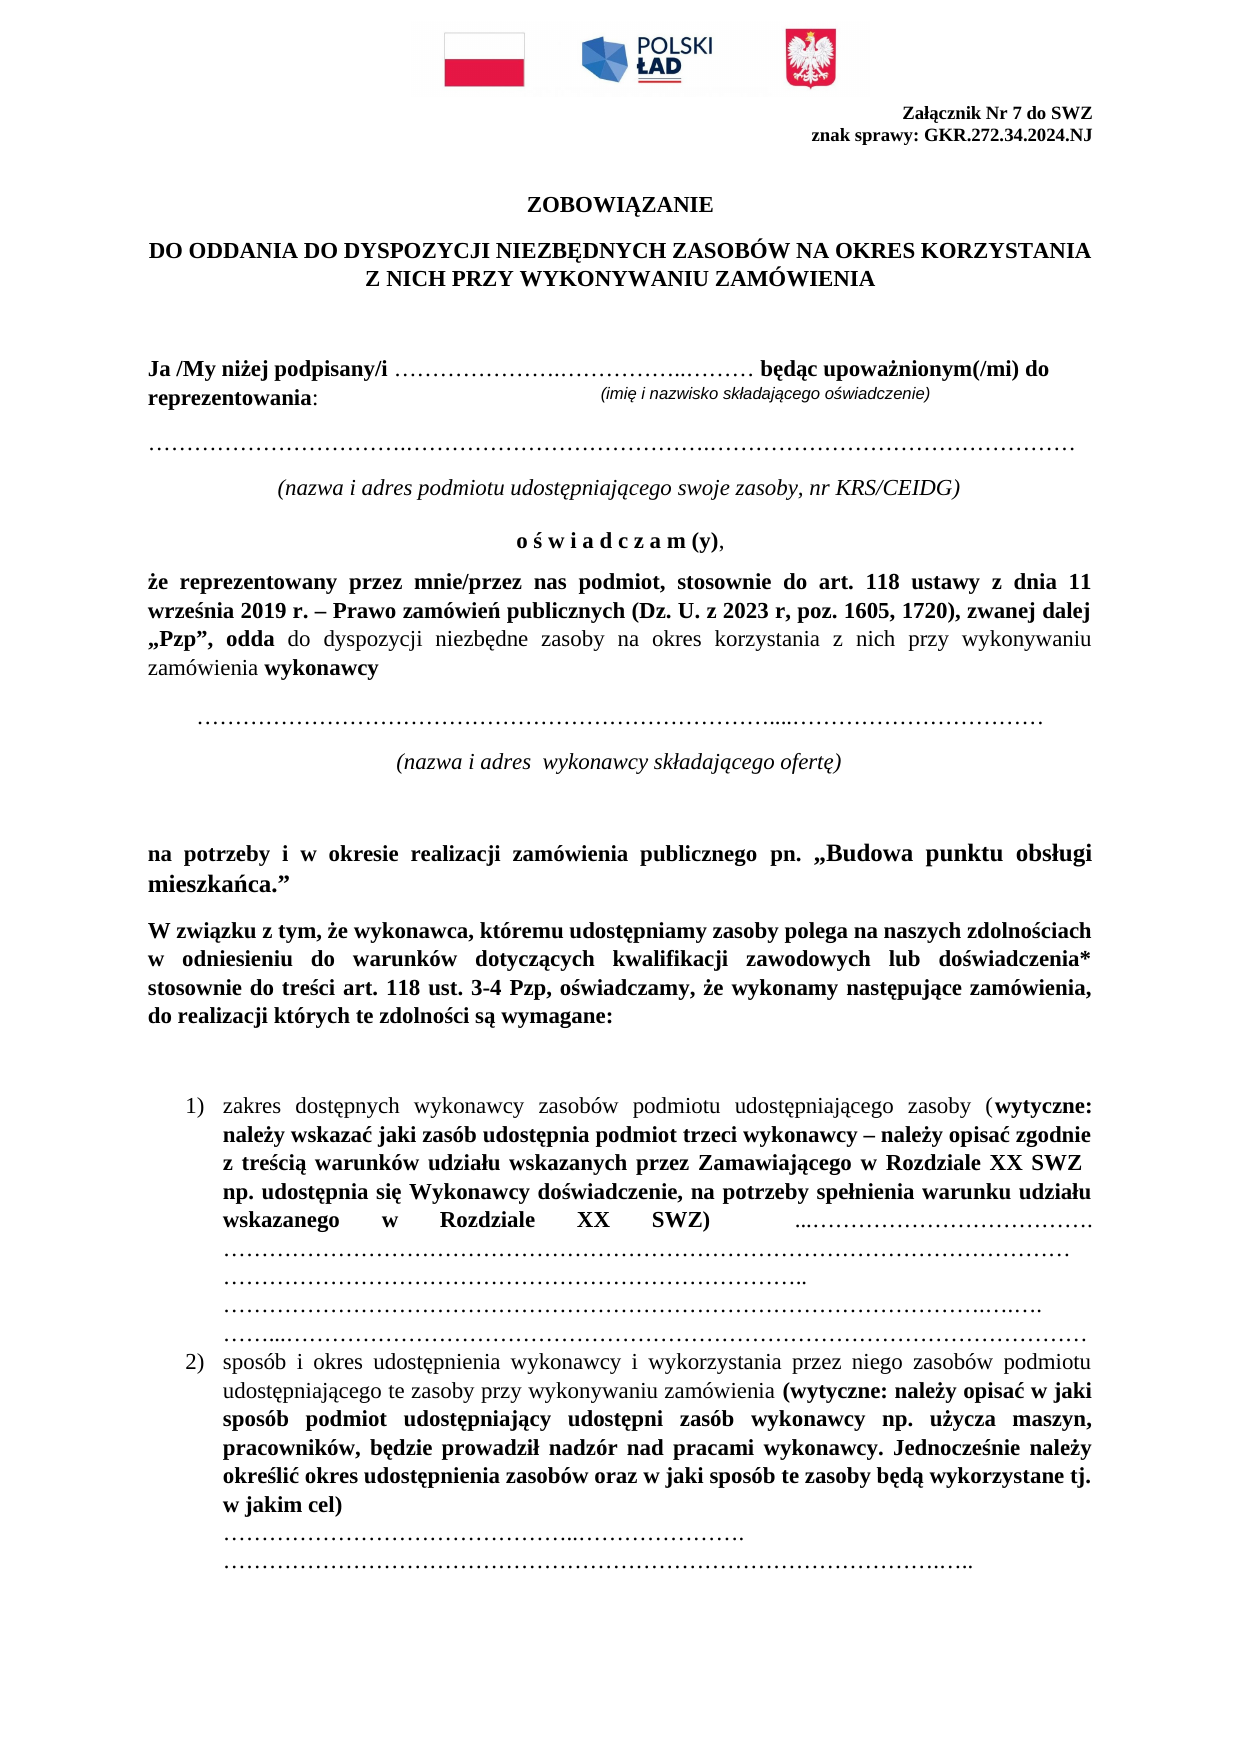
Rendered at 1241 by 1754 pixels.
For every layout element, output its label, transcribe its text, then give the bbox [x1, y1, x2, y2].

text na potrzeby i w okresie realizacji zamówienia publicznego pn. „Budowa punktu obsługi mieszkańca.” [148, 838, 1092, 898]
text (nazwa i adres podmiotu udostępniającego swoje zasoby, nr KRS/CEIDG) [148, 474, 1092, 500]
text Załącznik Nr 7 do SWZ [148, 102, 1092, 123]
list sposób i okres udostępnienia wykonawcy i wykorzystania przez niego zasobów podmiotu udostępniającego te zasoby przy wykonywaniu zamówienia (wytyczne: należy opisać w jaki sposób podmiot udostępniający udostępni zasób wykonawcy np. użycza maszyn, pracowników, będzie prowadził nadzór nad pracami wykonawcy. Jednocześnie należy określić okres udostępnienia zasobów oraz w jaki sposób te zasoby będą wykorzystane tj. w jakim cel) [185, 1348, 1092, 1517]
text o ś w i a d c z a m (y), [148, 527, 1092, 554]
list zakres dostępnych wykonawcy zasobów podmiotu udostępniającego zasoby (wytyczne: należy wskazać jaki zasób udostępnia podmiot trzeci wykonawcy – należy opisać zgodnie z treścią warunków udziału wskazanych przez Zamawiającego w Rozdziale XX SWZ np. udostępnia się Wykonawcy doświadczenie, na potrzeby spełnienia warunku udziału wskazanego w Rozdziale XX SWZ) ...……………………………….……………………………………………………………………………………………………………………………………………………………………..……………………………………………………………………………………….….….……...…………………………………………………………………………………………… [185, 1092, 1092, 1346]
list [223, 1519, 1092, 1574]
text znak sprawy: GKR.272.34.2024.NJ [148, 123, 1092, 145]
text W związku z tym, że wykonawca, któremu udostępniamy zasoby polega na naszych zdolnościach w odniesieniu do warunków dotyczących kwalifikacji zawodowych lub doświadczenia* stosownie do treści art. 118 ust. 3-4 Pzp, oświadczamy, że wykonamy następujące zamówienia, do realizacji których te zdolności są wymagane: [148, 917, 1092, 1029]
text DO ODDANIA DO DYSPOZYCJI NIEZBĘDNYCH ZASOBÓW NA OKRES KORZYSTANIA Z NICH PRZY WYKONYWANIU ZAMÓWIENIA [148, 237, 1092, 291]
text …………………………………………………………………....…………………………… [148, 703, 1092, 729]
text …………………………….………………………………….………………………………………… [148, 429, 1092, 455]
text ZOBOWIĄZANIE [148, 192, 1092, 218]
picture [410, 21, 870, 97]
text Ja /My niżej podpisany/i ………………….……………..……… będąc upoważnionym(/mi) do reprezentowania: [148, 355, 1092, 410]
text że reprezentowany przez mnie/przez nas podmiot, stosownie do art. 118 ustawy z dnia 11 września 2019 r. – Prawo zamówień publicznych (Dz. U. z 2023 r, poz. 1605, 1720), zwanej dalej „Pzp”, odda do dyspozycji niezbędne zasoby na okres korzystania z nich przy wykonywaniu zamówienia wykonawcy [148, 568, 1092, 680]
text (nazwa i adres wykonawcy składającego ofertę) [148, 748, 1092, 774]
